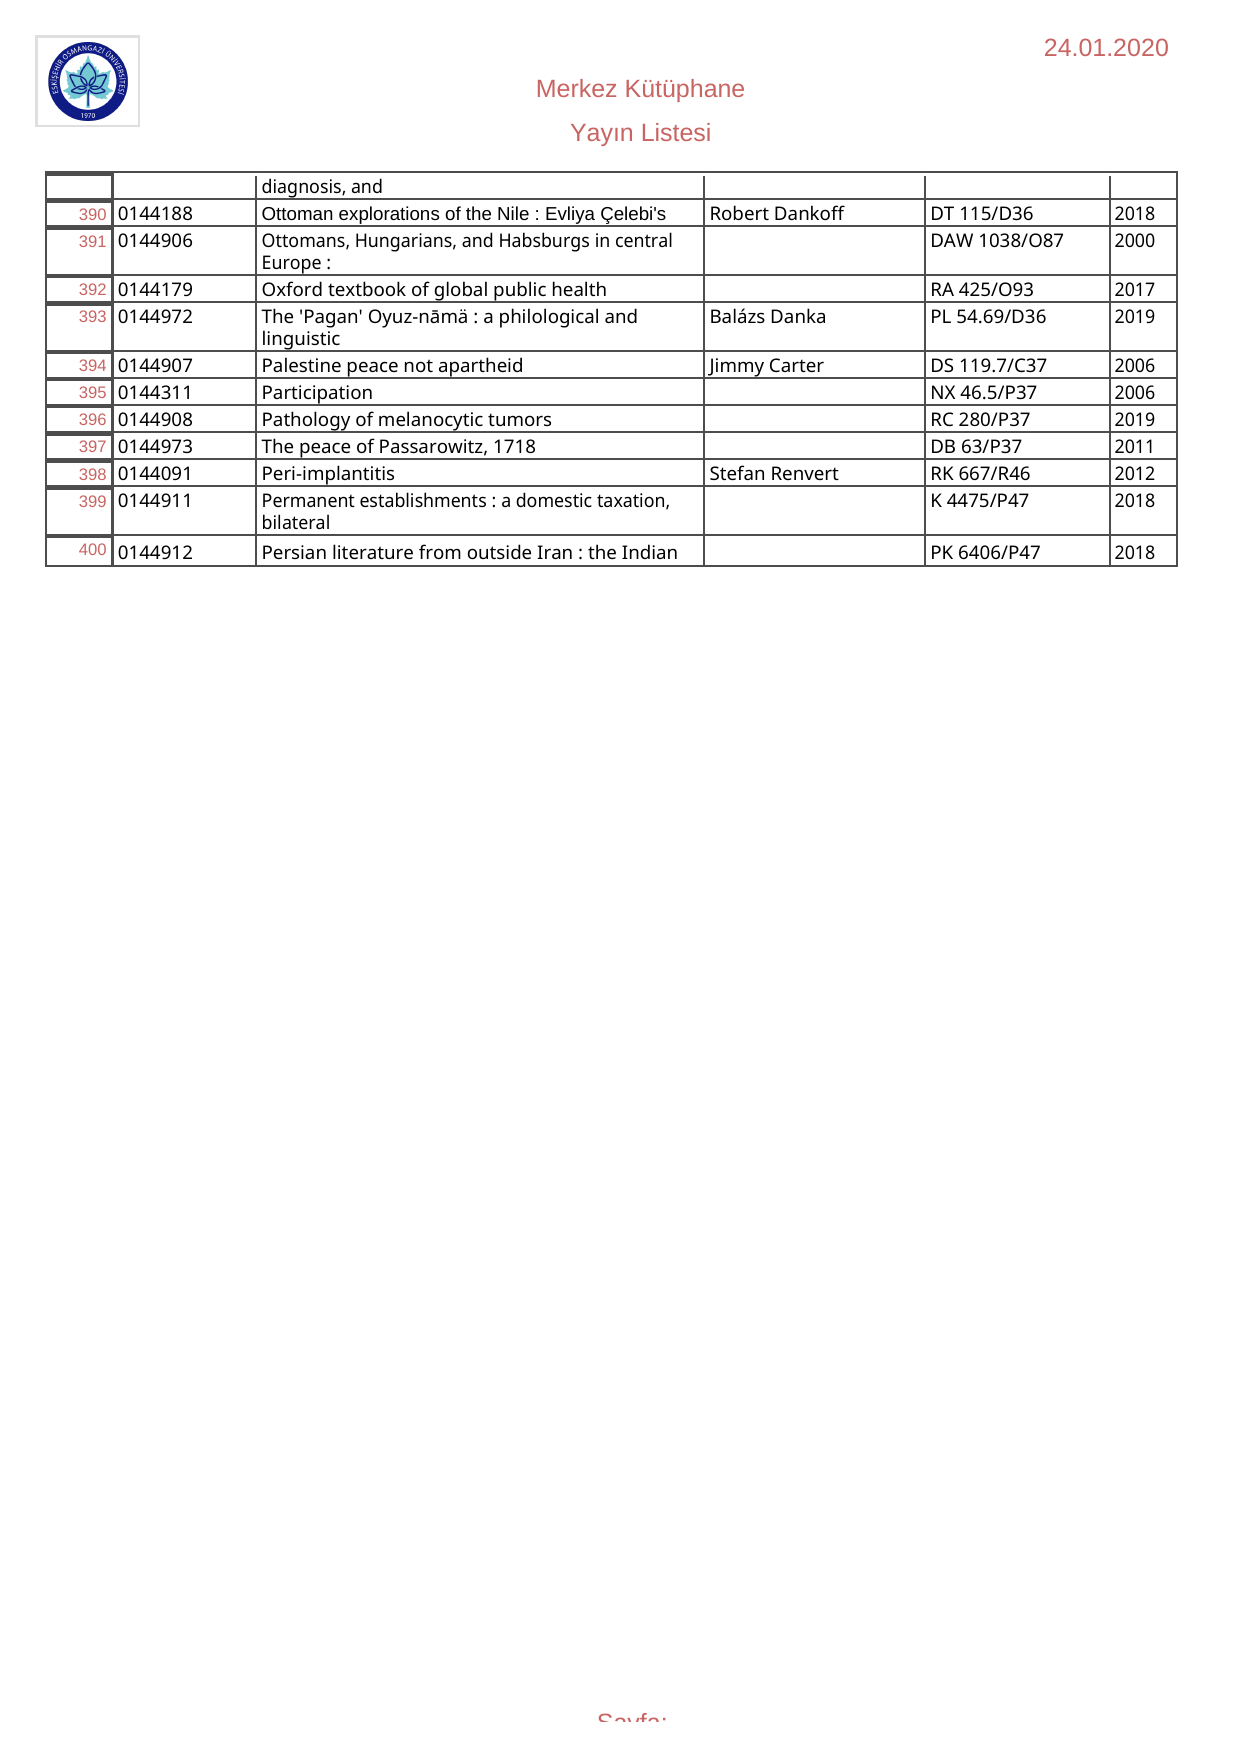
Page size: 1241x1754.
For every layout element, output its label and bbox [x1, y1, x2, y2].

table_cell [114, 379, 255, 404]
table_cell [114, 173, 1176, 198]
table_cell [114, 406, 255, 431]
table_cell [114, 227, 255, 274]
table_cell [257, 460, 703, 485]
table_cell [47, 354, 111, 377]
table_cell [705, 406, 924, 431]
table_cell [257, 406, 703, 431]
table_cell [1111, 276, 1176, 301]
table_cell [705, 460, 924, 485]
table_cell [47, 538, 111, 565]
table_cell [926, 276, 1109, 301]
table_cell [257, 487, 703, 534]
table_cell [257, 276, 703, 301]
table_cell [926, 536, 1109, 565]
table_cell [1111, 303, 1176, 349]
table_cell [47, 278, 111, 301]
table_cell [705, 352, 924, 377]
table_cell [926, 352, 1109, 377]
picture [47, 41, 129, 121]
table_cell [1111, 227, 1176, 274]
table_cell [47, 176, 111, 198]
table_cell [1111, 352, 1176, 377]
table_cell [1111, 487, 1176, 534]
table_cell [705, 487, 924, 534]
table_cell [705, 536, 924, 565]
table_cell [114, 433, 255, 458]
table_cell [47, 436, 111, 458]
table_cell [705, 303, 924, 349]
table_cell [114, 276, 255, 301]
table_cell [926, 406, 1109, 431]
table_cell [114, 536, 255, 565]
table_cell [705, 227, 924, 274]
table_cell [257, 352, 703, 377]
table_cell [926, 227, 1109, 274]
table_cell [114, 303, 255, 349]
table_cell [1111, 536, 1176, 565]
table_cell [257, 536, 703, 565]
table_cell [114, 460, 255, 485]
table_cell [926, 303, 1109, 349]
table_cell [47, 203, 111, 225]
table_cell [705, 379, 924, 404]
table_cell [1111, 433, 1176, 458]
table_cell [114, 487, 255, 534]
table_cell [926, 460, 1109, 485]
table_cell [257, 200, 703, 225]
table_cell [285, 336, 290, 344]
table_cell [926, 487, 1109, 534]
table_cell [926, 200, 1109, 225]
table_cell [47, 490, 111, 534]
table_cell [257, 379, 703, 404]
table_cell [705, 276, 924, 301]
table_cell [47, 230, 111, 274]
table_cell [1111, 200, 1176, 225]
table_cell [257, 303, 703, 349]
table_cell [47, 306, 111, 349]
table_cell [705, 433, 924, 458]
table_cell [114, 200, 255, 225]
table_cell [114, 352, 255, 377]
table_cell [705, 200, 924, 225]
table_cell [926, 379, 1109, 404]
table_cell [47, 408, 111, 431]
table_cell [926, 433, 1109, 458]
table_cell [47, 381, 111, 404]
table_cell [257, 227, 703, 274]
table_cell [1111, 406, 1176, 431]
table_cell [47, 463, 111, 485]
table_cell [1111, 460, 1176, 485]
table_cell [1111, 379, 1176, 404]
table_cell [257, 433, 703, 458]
